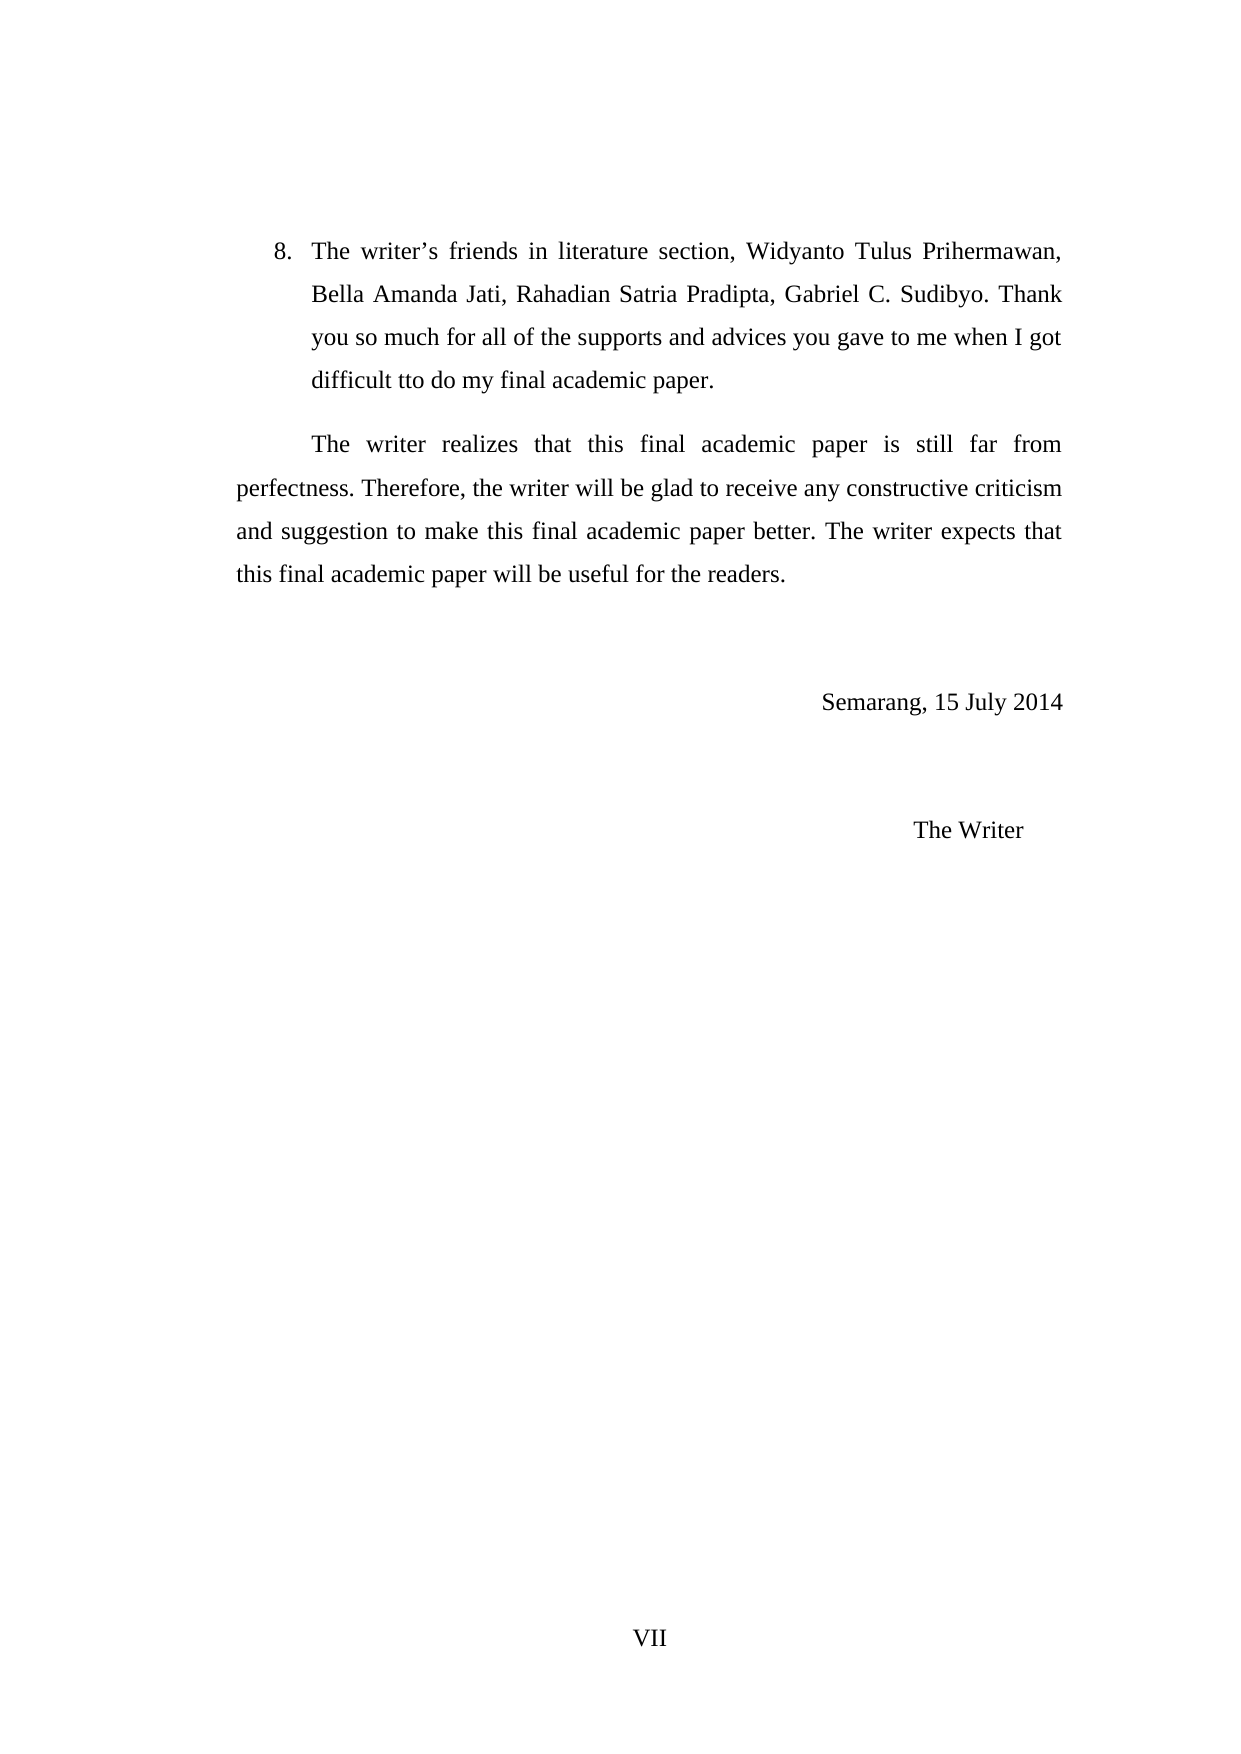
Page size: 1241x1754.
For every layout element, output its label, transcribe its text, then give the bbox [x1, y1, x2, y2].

text The writer realizes that this final academic paper is still far from perfectness. Therefore, the writer will be glad to receive any constructive criticism and suggestion to make this final academic paper better. The writer expects that this final academic paper will be useful for the readers. [236, 429, 1063, 588]
text Semarang, 15 July 2014 [236, 687, 1063, 716]
text The Writer [236, 815, 1063, 843]
list The writer’s friends in literature section, Widyanto Tulus Prihermawan, Bella Amanda Jati, Rahadian Satria Pradipta, Gabriel C. Sudibyo. Thank you so much for all of the supports and advices you gave to me when I got difficult tto do my final academic paper. [274, 236, 1063, 394]
